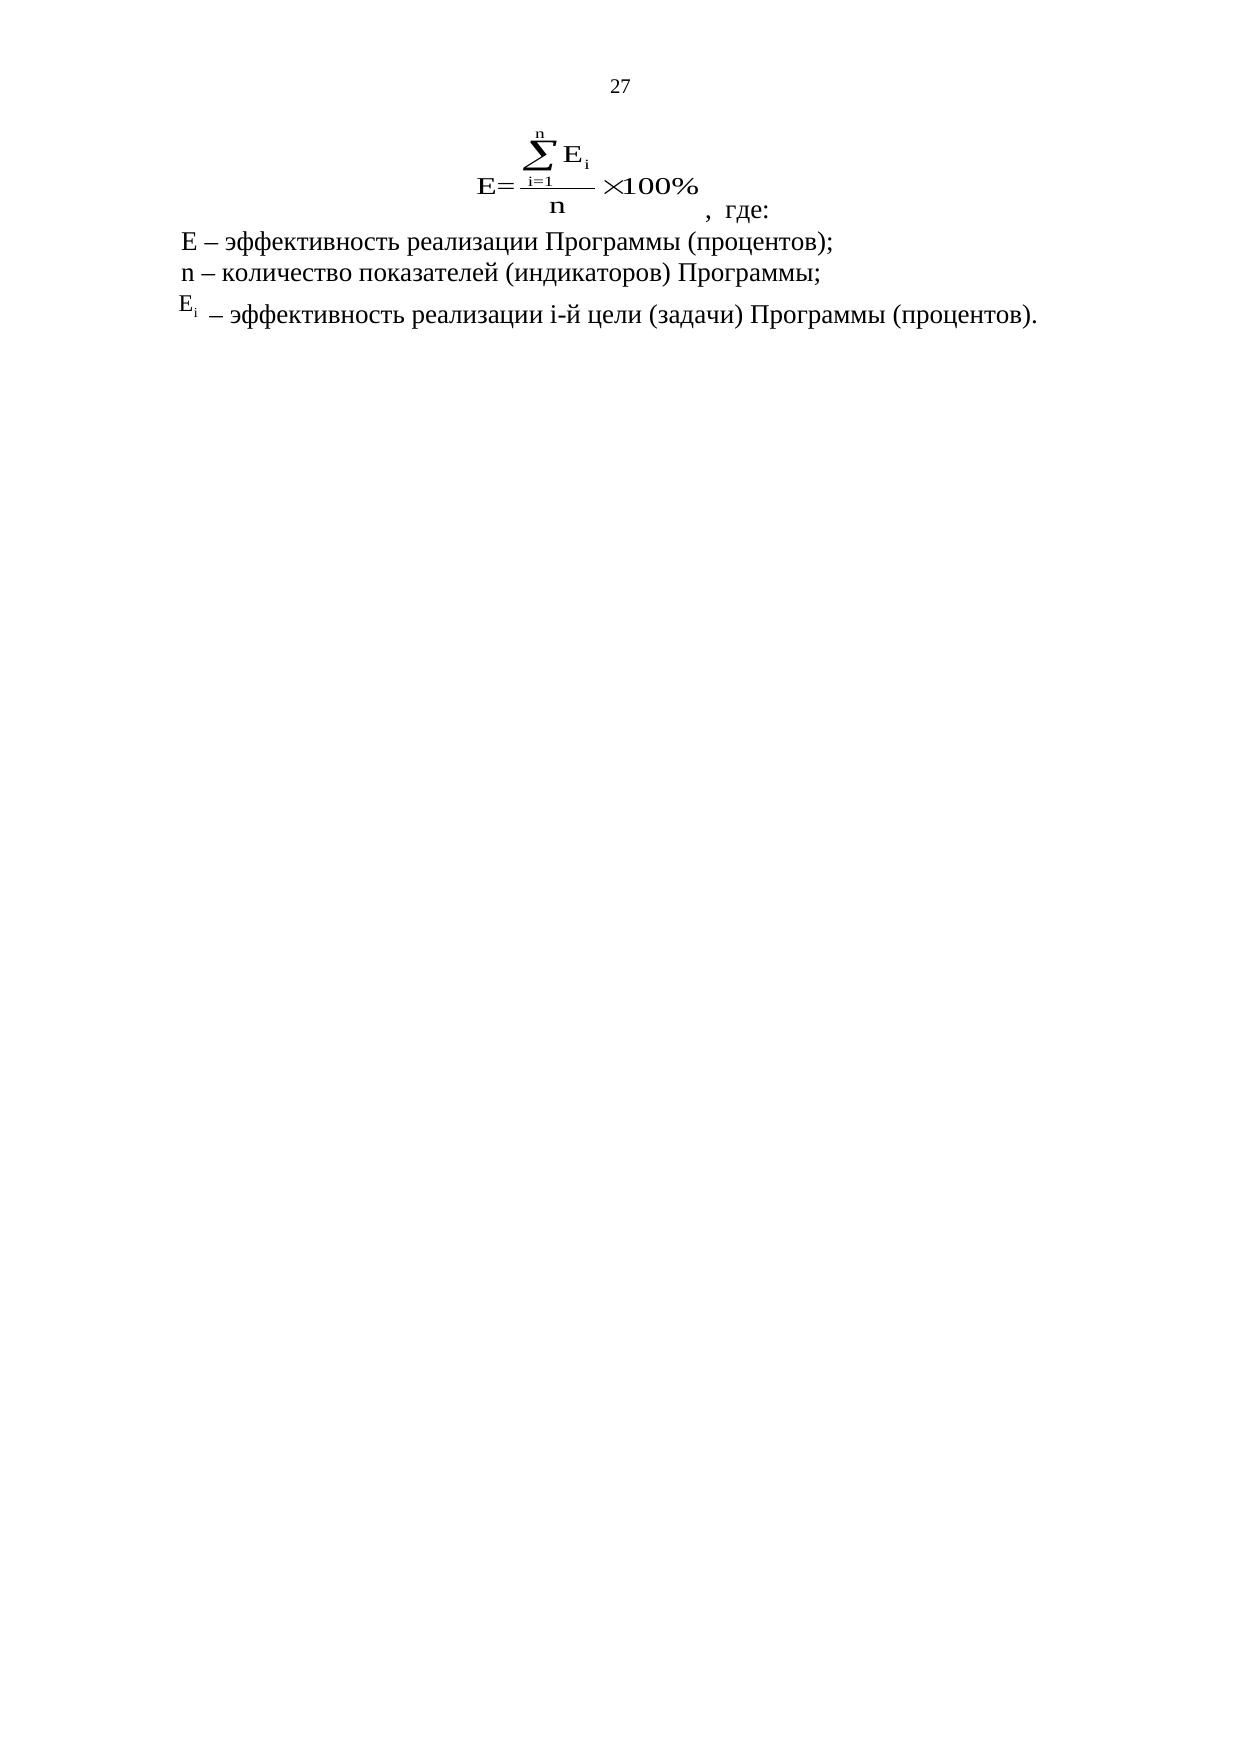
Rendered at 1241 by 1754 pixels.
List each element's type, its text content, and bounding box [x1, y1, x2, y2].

text n – количество показателей (индикаторов) Программы; [118, 256, 1122, 287]
text – эффективность реализации i-й цели (задачи) Программы (процентов). [118, 287, 1122, 329]
text E – эффективность реализации Программы (процентов); [118, 225, 1122, 256]
text , где: [118, 122, 1122, 225]
